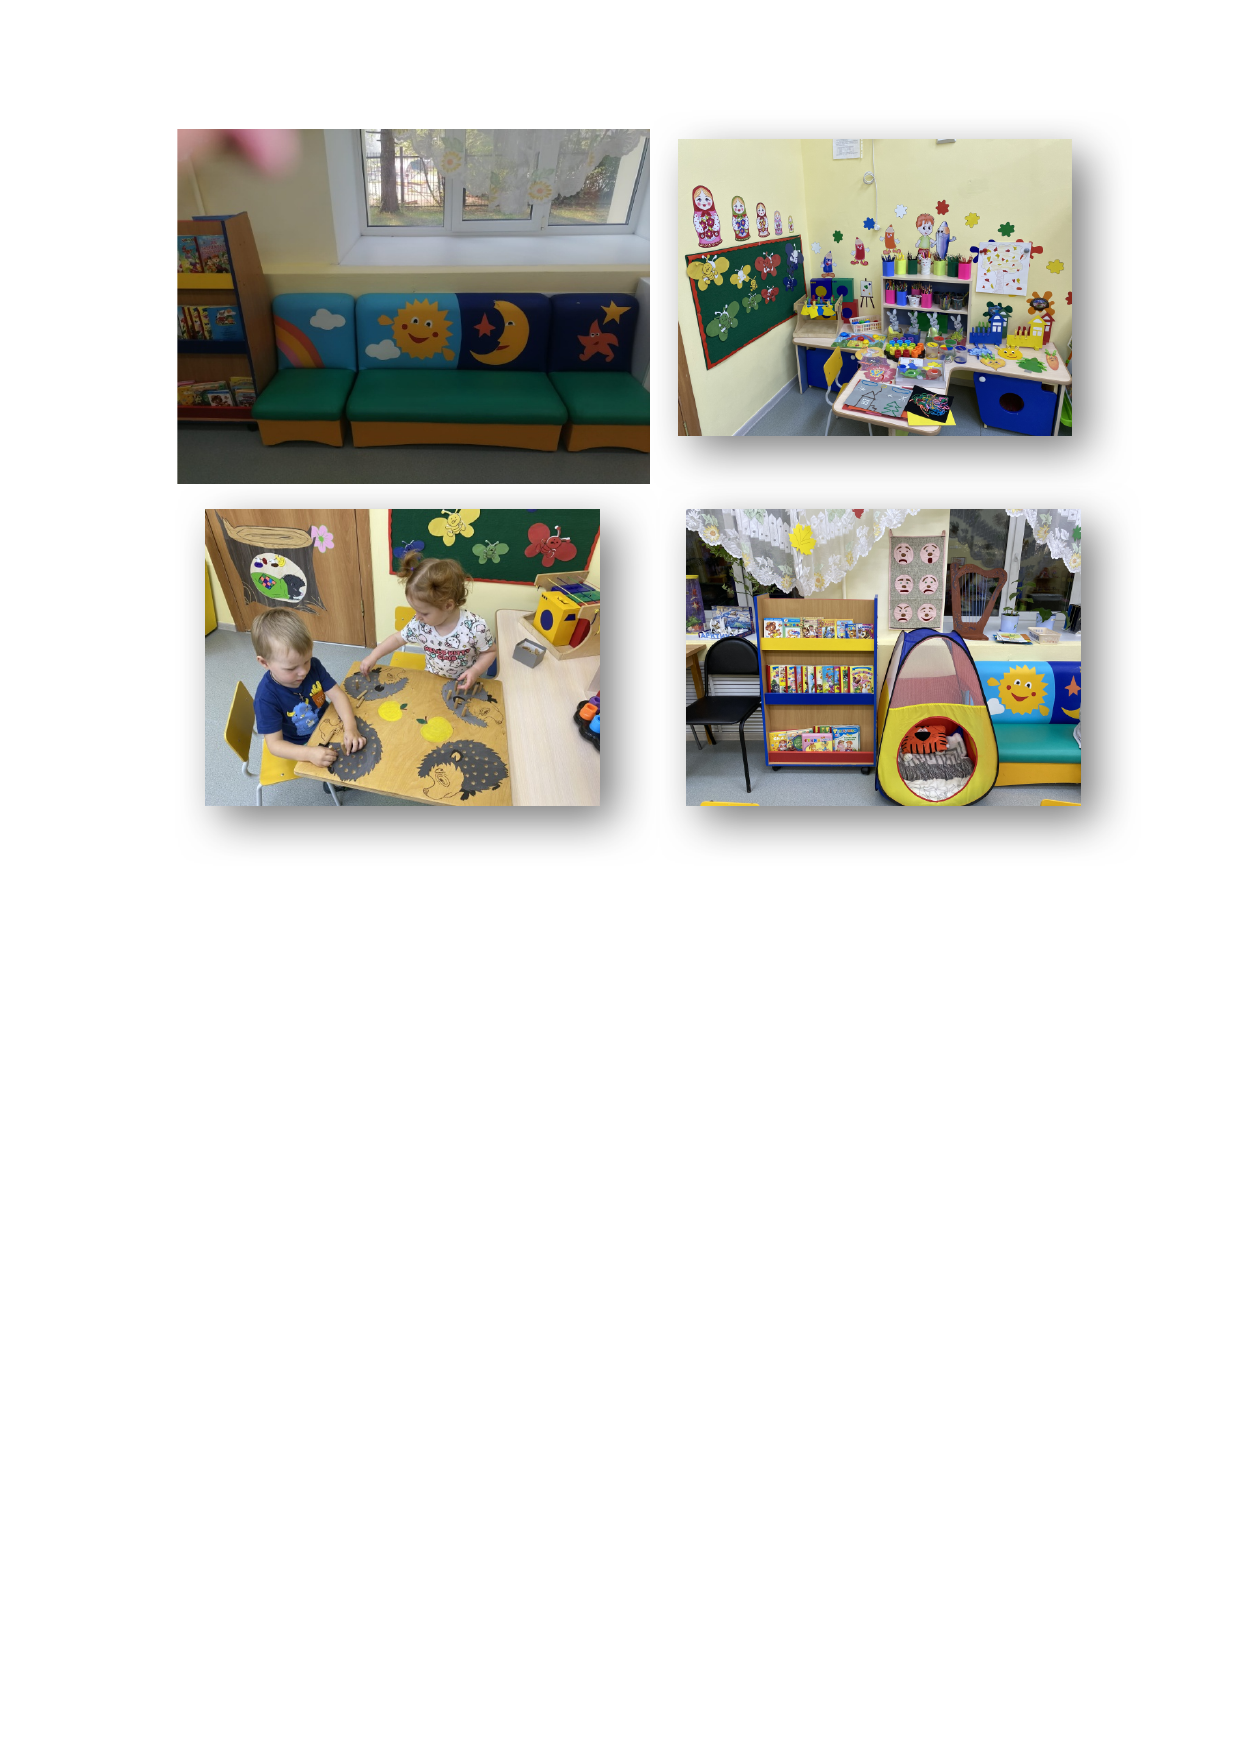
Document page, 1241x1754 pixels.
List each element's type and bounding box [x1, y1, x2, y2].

picture [205, 509, 600, 806]
picture [678, 139, 1072, 436]
picture [177, 129, 650, 484]
picture [686, 509, 1081, 806]
